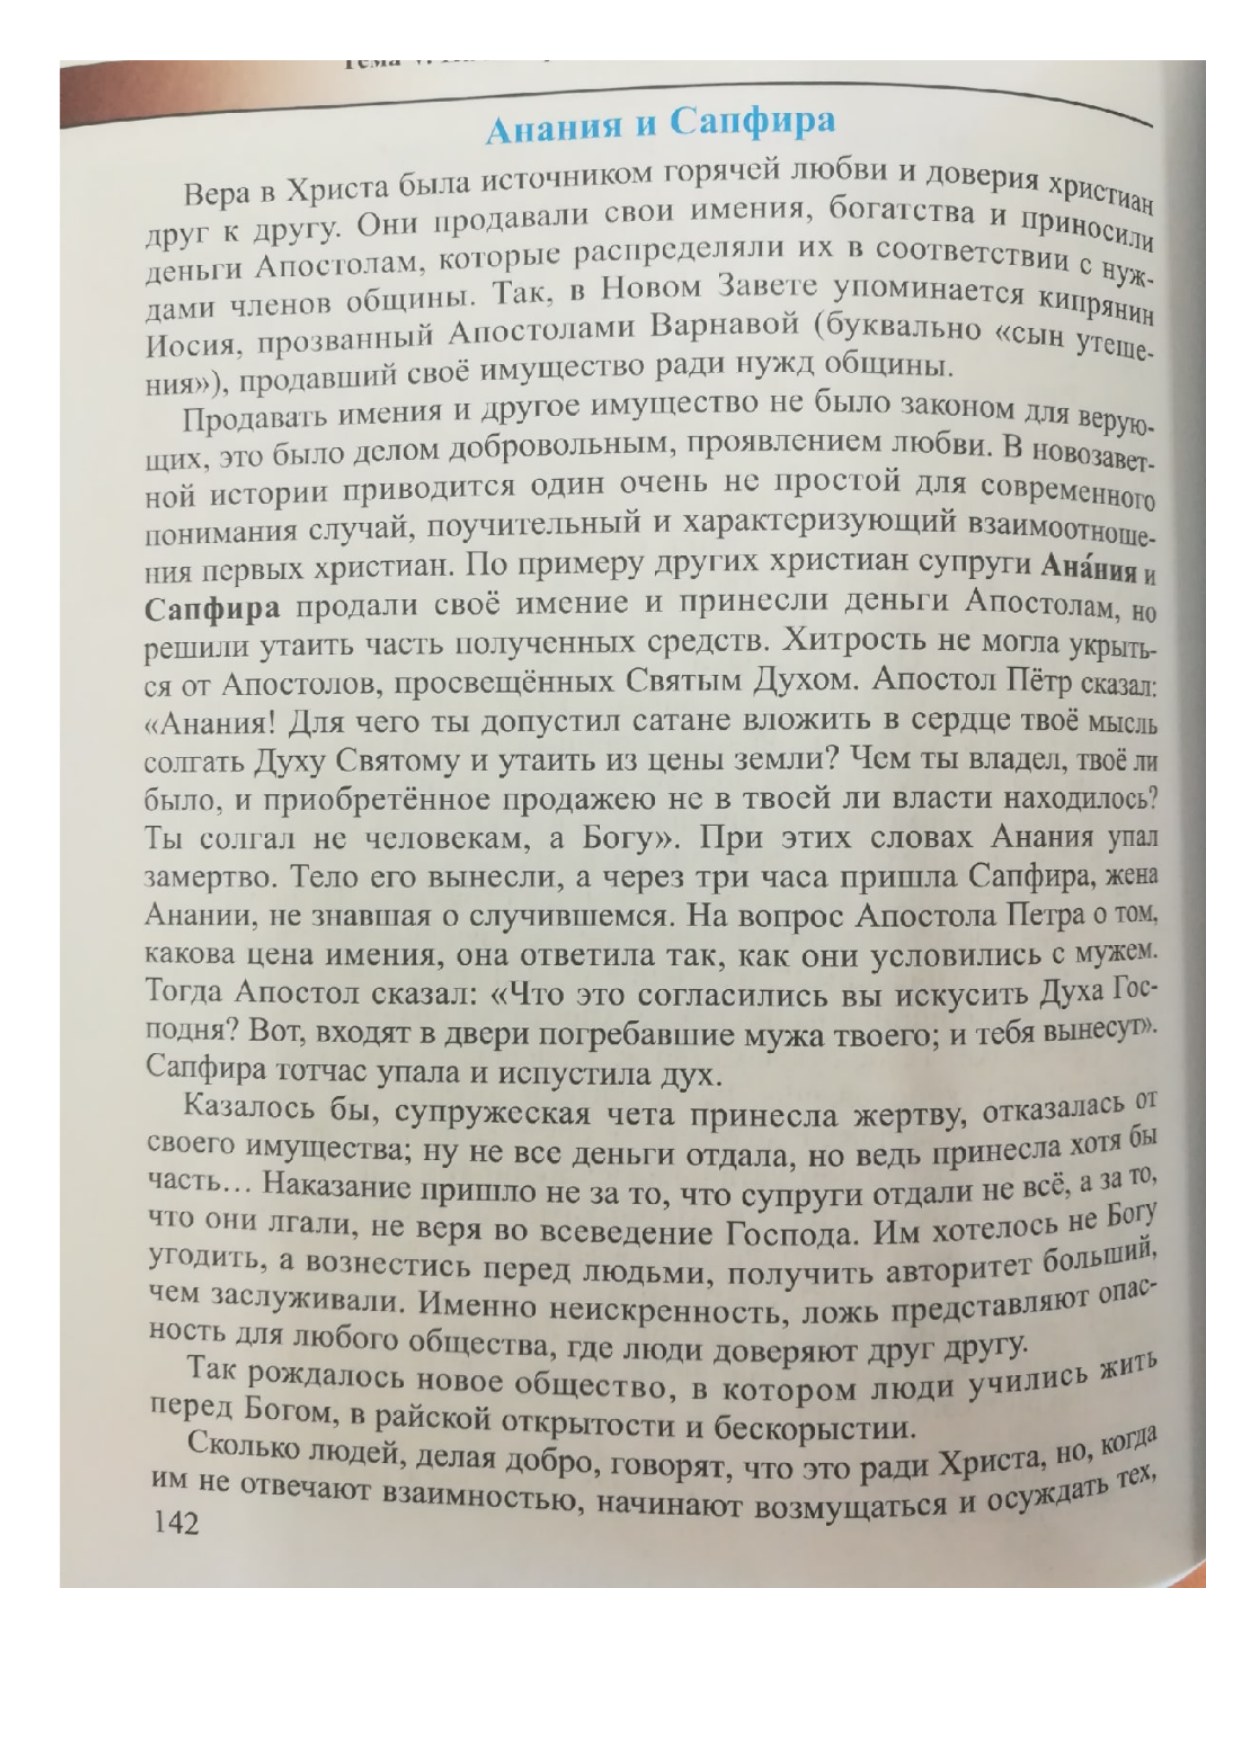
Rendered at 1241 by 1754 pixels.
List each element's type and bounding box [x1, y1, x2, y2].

picture [61, 61, 1206, 1586]
